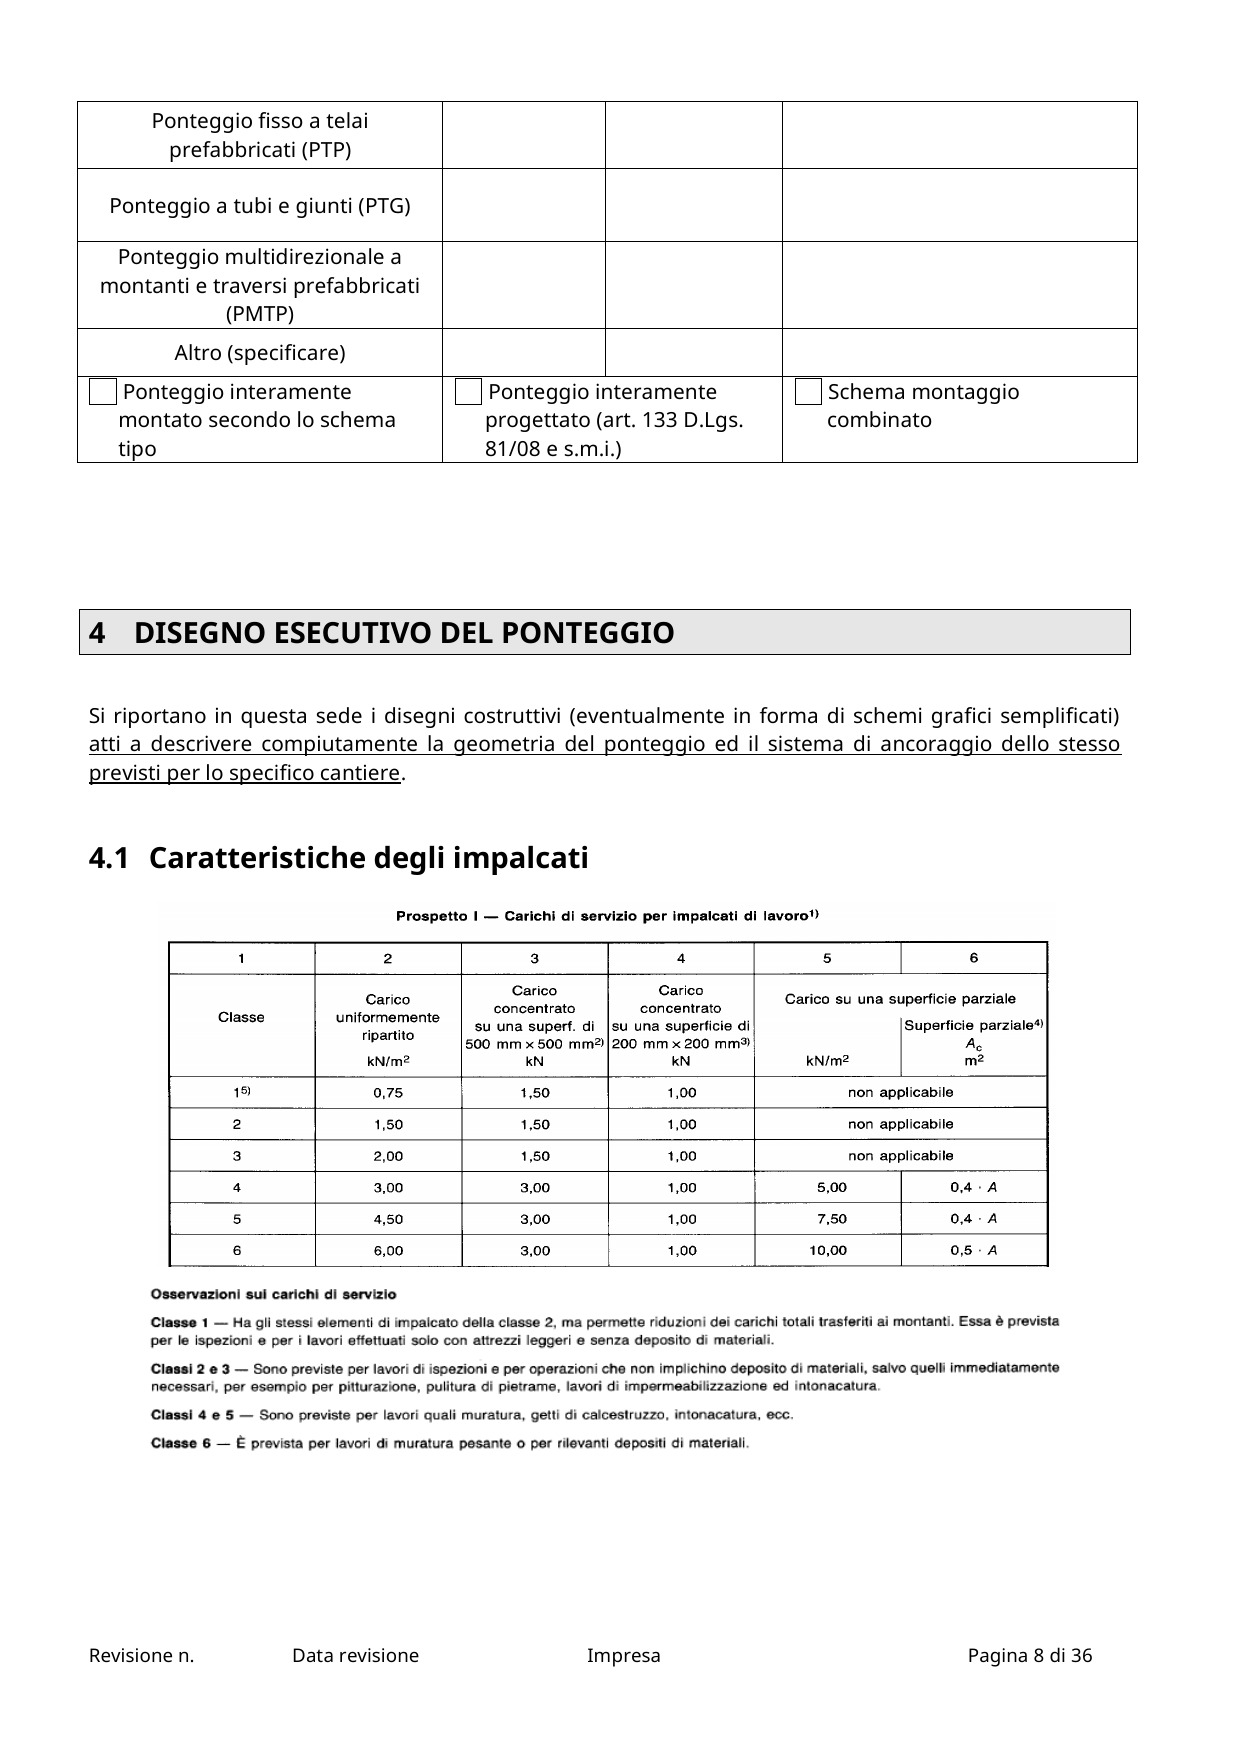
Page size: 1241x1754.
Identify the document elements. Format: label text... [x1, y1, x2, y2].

subtitle Caratteristiche degli impalcati [88, 837, 1122, 877]
table_cell Ponteggio a tubi e giunti (PTG) [78, 169, 442, 241]
text Si riportano in questa sede i disegni costruttivi (eventualmente in forma di schemi grafici semplificati) atti a descrivere compiutamente la geometria del ponteggio ed il sistema di ancoraggio dello stesso previsti per lo specifico cantiere. [88, 701, 1122, 754]
table_cell [606, 169, 782, 241]
table_cell [443, 169, 605, 241]
table_cell Ponteggio interamente progettato (art. 133 D.Lgs. 81/08 e s.m.i.) [443, 377, 782, 462]
table_cell [606, 102, 782, 168]
table_cell Ponteggio interamente montato secondo lo schema tipo [78, 377, 442, 462]
table_cell [443, 329, 605, 376]
table_cell [443, 242, 605, 328]
text Si riportano in questa sede i disegni costruttivi (eventualmente in forma di schemi grafici semplificati) atti a descrivere compiutamente la geometria del ponteggio ed il sistema di ancoraggio dello stesso previsti per lo specifico cantiere. [88, 755, 1122, 786]
table_cell [783, 102, 1137, 168]
table_cell Altro (specificare) [78, 329, 442, 376]
table_cell [783, 169, 1137, 241]
table_cell [606, 242, 782, 328]
table_cell [443, 102, 605, 168]
table_cell Schema montaggio combinato [783, 377, 1137, 462]
table_cell Ponteggio multidirezionale a montanti e traversi prefabbricati (PMTP) [78, 242, 442, 328]
subtitle DISEGNO ESECUTIVO DEL PONTEGGIO [80, 610, 1130, 654]
table_cell [783, 242, 1137, 328]
table_cell [783, 329, 1137, 376]
table_cell [606, 329, 782, 376]
table_cell Ponteggio fisso a telai prefabbricati (PTP) [78, 102, 442, 168]
